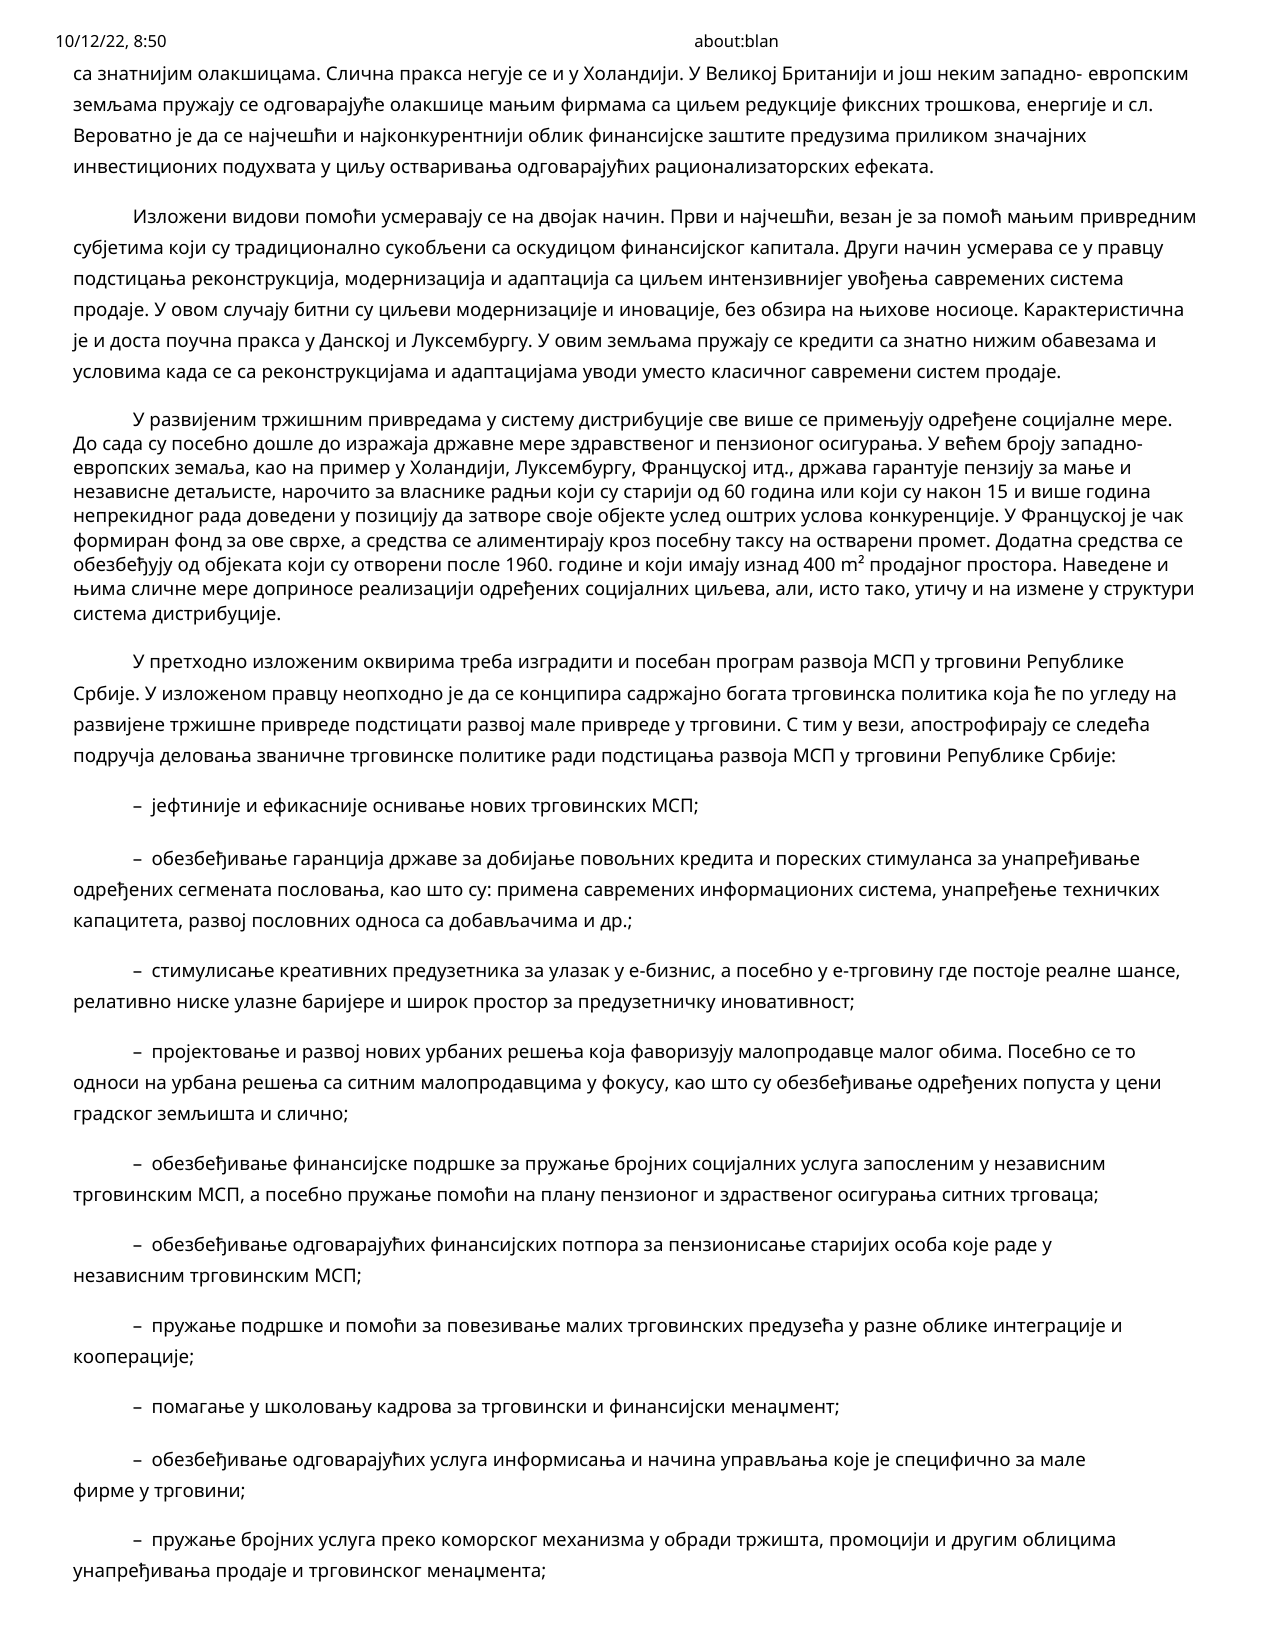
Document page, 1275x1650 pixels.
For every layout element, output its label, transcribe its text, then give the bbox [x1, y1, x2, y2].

text У претходно изложеним оквирима треба изградити и посебан програм развоја МСП у трговини Републике Србије. У изложеном правцу неопходно је да се конципира садржајно богата трговинска политика која ће по угледу на развијене тржишне привреде подстицати развој мале привреде у трговини. С тим у вези, апострофирају се следећа подручја деловања званичне трговинске политике ради подстицања развоја МСП у трговини Републике Србије: [73, 649, 1178, 767]
list обезбеђивање одговарајућих услуга информисања и начина управљања које је специфично за мале фирме у трговини; [73, 1446, 1149, 1502]
list обезбеђивање финансијске подршке за пружање бројних социјалних услуга запосленим у независним трговинским МСП, а посебно пружање помоћи на плану пензионог и здраственог осигурања ситних трговаца; [73, 1150, 1168, 1207]
list обезбеђивање одговарајућих финансијских потпора за пензионисање старијих особа које раде у независним трговинским МСП; [73, 1231, 1114, 1288]
list јефтиније и ефикасније оснивање нових трговинских МСП; [133, 792, 1214, 818]
text У развијеним тржишним привредама у систему дистрибуције све више се примењују одређене социјалне мере. До сада су посебно дошле до изражаја државне мере здравственог и пензионог осигурања. У већем броју западно-европских земаља, као на пример у Холандији, Луксембургу, Француској итд., држава гарантује пензију за мање и независне детаљисте, нарочито за власнике радњи који су старији од 60 година или који су након 15 и више година непрекидног рада доведени у позицију да затворе своје објекте услед оштрих услова конкуренције. У Француској је чак формиран фонд за ове сврхе, а средства се алиментирају кроз посебну таксу на остварени промет. Додатна средства се обезбеђују од објеката који су отворени после 1960. године и који имају изнад 400 m² продајног простора. Наведене и њима сличне мере доприносе реализацији одређених социјалних циљева, али, исто тако, утичу и на измене у структури система дистрибуције. [73, 407, 1198, 625]
text Изложени видови помоћи усмеравају се на двојак начин. Први и најчешћи, везан је за помоћ мањим привредним субјетима који су традиционално сукобљени са оскудицом финансијског капитала. Други начин усмерава се у правцу подстицања реконструкција, модернизација и адаптација са циљем интензивнијег увођења савремених система продаје. У овом случају битни су циљеви модернизације и иновације, без обзира на њихове носиоце. Карактеристична је и доста поучна пракса у Данској и Луксембургу. У овим земљама пружају се кредити са знатно нижим обавезама и условима када се са реконструкцијама и адаптацијама уводи уместо класичног савремени систем продаје. [73, 204, 1201, 384]
text са знатнијим олакшицама. Слична пракса негује се и у Холандији. У Великој Британији и још неким западно- европским земљама пружају се одговарајуће олакшице мањим фирмама са циљем редукције фиксних трошкова, енергије и сл. Вероватно је да се најчешћи и најконкурентнији облик финансијске заштите предузима приликом значајних инвестиционих подухвата у циљу остваривања одговарајућих рационализаторских ефеката. [73, 60, 1194, 179]
list пружање подршке и помоћи за повезивање малих трговинских предузећа у разне облике интеграције и кооперације; [73, 1312, 1182, 1369]
list помагање у школовању кадрова за трговински и финансијски менаџмент; [133, 1393, 1214, 1419]
list стимулисање креативних предузетника за улазак у е-бизнис, а посебно у е-трговину где постоје реалне шансе, релативно ниске улазне баријере и широк простор за предузетничку иновативност; [73, 957, 1186, 1013]
list пружање бројних услуга преко коморског механизма у обради тржишта, промоцији и другим облицима унапређивања продаје и трговинског менаџмента; [73, 1527, 1172, 1583]
list обезбеђивање гаранција државе за добијање повољних кредита и пореских стимуланса за унапређивање одређених сегмената пословања, као што су: примена савремених информационих система, унапређење техничких капацитета, развој пословних односа са добављачима и др.; [73, 845, 1203, 932]
list пројектовање и развој нових урбаних решења која фаворизују малопродавце малог обима. Посебно се то односи на урбана решења са ситним малопродавцима у фокусу, као што су обезбеђивање одређених попуста у цени градског земљишта и слично; [73, 1038, 1200, 1126]
